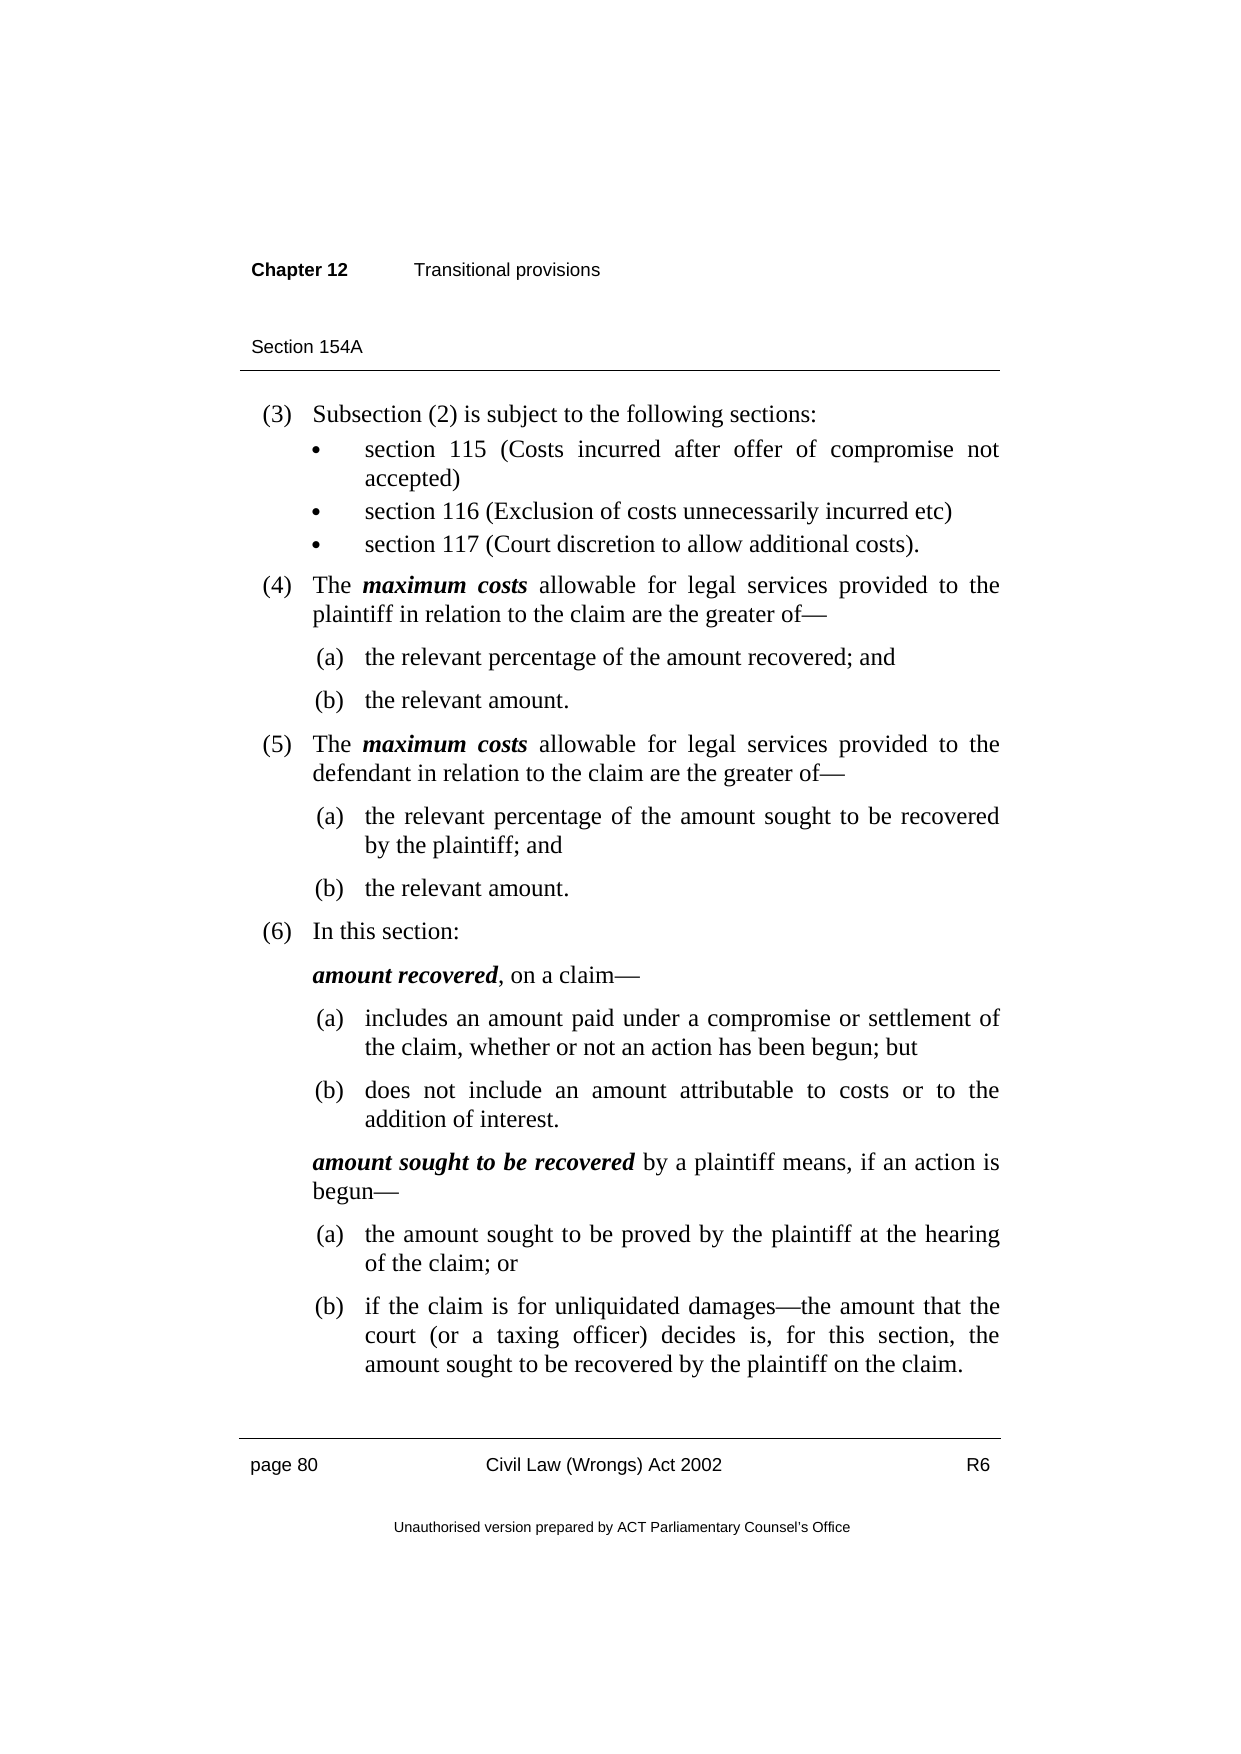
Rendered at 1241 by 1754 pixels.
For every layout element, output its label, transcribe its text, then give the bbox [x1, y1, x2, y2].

text (3) Subsection (2) is subject to the following sections: [239, 399, 1001, 428]
text (b) if the claim is for unliquidated damages—the amount that the court (or a taxing officer) decides is, for this section, the amount sought to be recovered by the plaintiff on the claim. [239, 1291, 1001, 1378]
text (6) In this section: [239, 916, 1001, 945]
text (a) the amount sought to be proved by the plaintiff at the hearing of the claim; or [239, 1219, 1001, 1277]
text (a) the relevant percentage of the amount recovered; and [239, 642, 1001, 671]
text (a) includes an amount paid under a compromise or settlement of the claim, whether or not an action has been begun; but [239, 1003, 1001, 1061]
text (b) the relevant amount. [239, 686, 1001, 714]
text  section 115 (Costs incurred after offer of compromise not accepted) [312, 434, 1001, 492]
text (5) The maximum costs allowable for legal services provided to the defendant in relation to the claim are the greater of— [239, 729, 1001, 786]
text amount recovered, on a claim— [312, 960, 1001, 988]
text (a) the relevant percentage of the amount sought to be recovered by the plaintiff; and [239, 801, 1001, 858]
text  section 116 (Exclusion of costs unnecessarily incurred etc) [312, 496, 1001, 525]
text amount sought to be recovered by a plaintiff means, if an action is begun— [312, 1147, 1001, 1205]
text  section 117 (Court discretion to allow additional costs). [312, 529, 1001, 558]
text (b) the relevant amount. [239, 873, 1001, 902]
text (b) does not include an amount attributable to costs or to the addition of interest. [239, 1075, 1001, 1133]
text (4) The maximum costs allowable for legal services provided to the plaintiff in relation to the claim are the greater of— [239, 570, 1001, 628]
